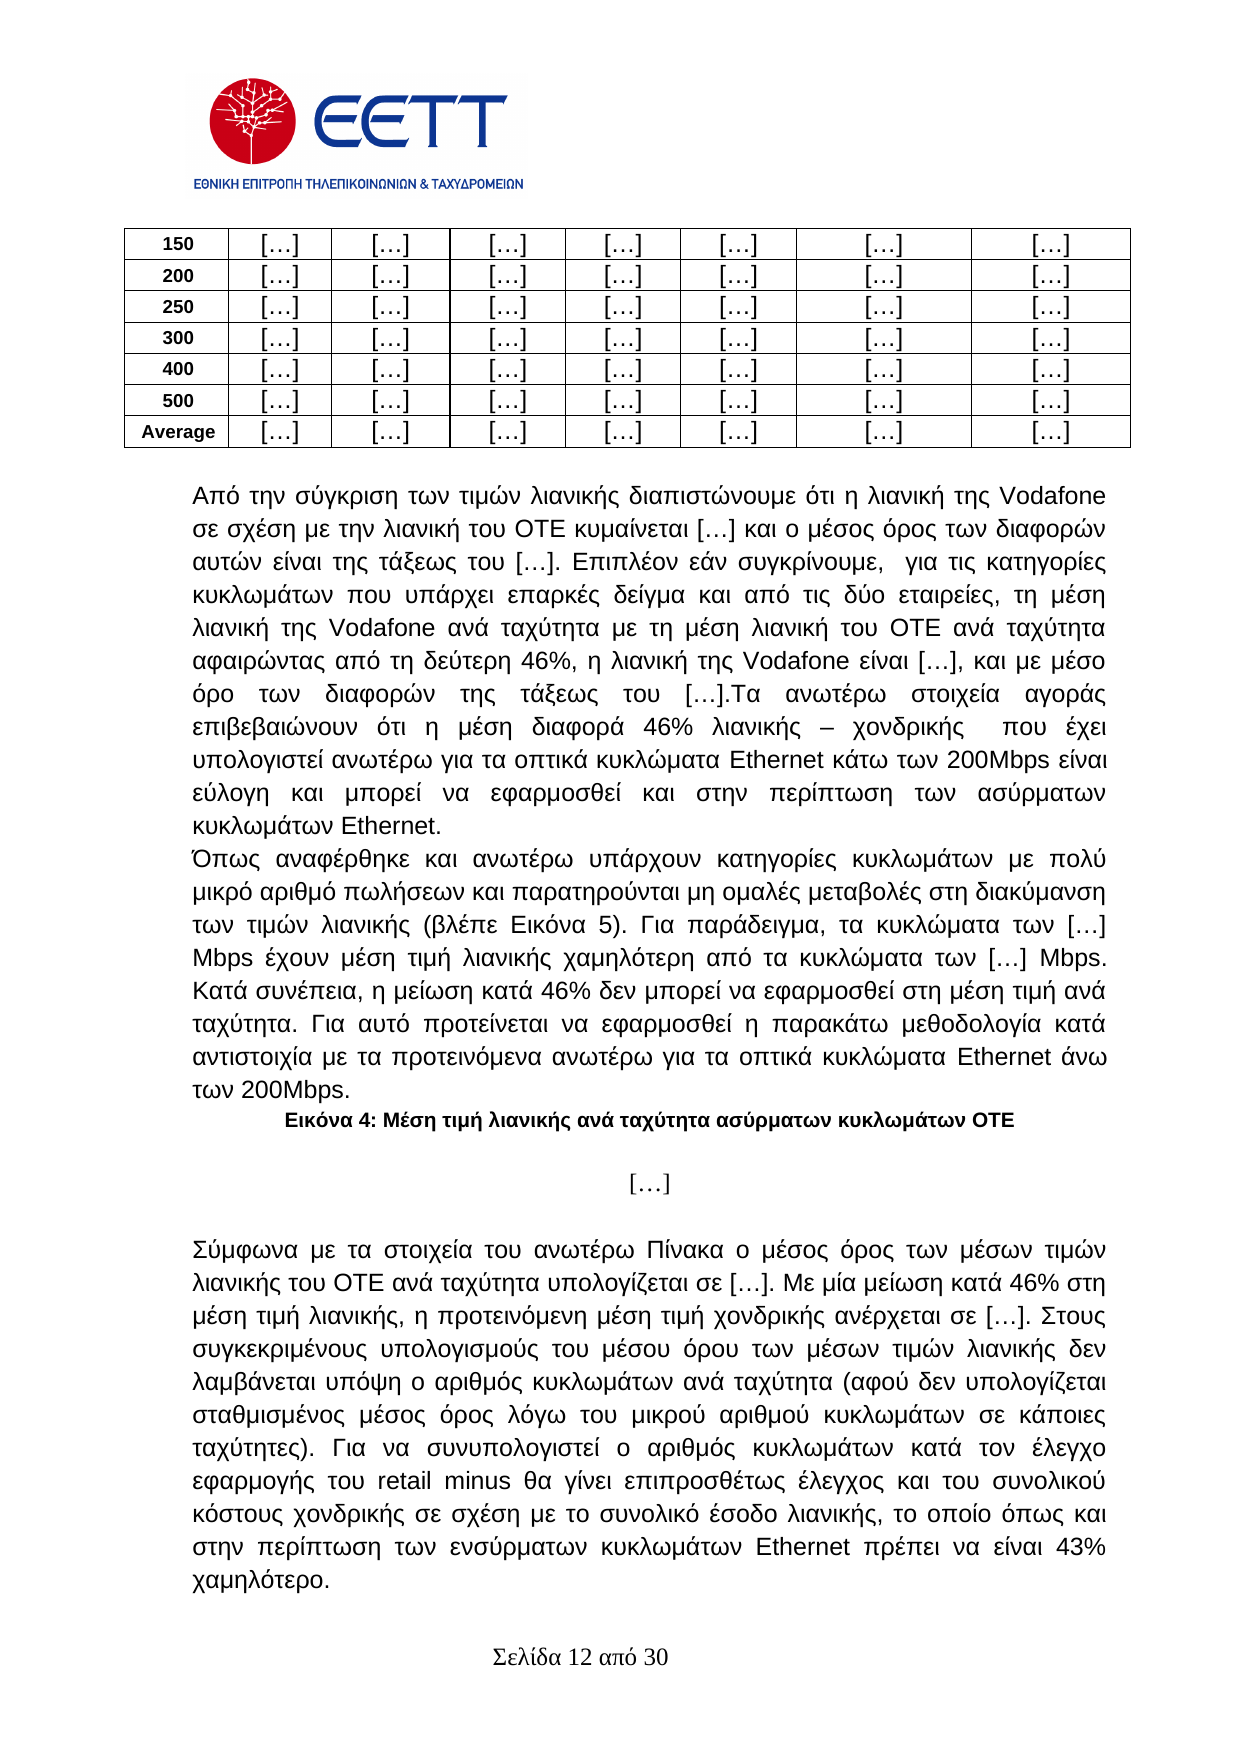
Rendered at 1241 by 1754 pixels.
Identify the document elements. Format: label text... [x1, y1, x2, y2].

text Όπως αναφέρθηκε και ανωτέρω υπάρχουν κατηγορίες κυκλωμάτων με πολύ μικρό αριθμό πωλήσεων και παρατηρούνται μη ομαλές μεταβολές στη διακύμανση των τιμών λιανικής (βλέπε Εικόνα 5). Για παράδειγμα, τα κυκλώματα των […] Mbps έχουν μέση τιμή λιανικής χαμηλότερη από τα κυκλώματα των […] Mbps. Κατά συνέπεια, η μείωση κατά 46% δεν μπορεί να εφαρμοσθεί στη μέση τιμή ανά ταχύτητα. Για αυτό προτείνεται να εφαρμοσθεί η παρακάτω μεθοδολογία κατά αντιστοιχία με τα προτεινόμενα ανωτέρω για τα οπτικά κυκλώματα Ethernet άνω των 200Mbps. [192, 844, 1107, 1104]
text Από την σύγκριση των τιμών λιανικής διαπιστώνουμε ότι η λιανική της Vodafone σε σχέση με την λιανική του ΟΤΕ κυμαίνεται […] και ο μέσος όρος των διαφορών αυτών είναι της τάξεως του […]. Επιπλέον εάν συγκρίνουμε, για τις κατηγορίες κυκλωμάτων που υπάρχει επαρκές δείγμα και από τις δύο εταιρείες, τη μέση λιανική της Vodafone ανά ταχύτητα με τη μέση λιανική του ΟΤΕ ανά ταχύτητα αφαιρώντας από τη δεύτερη 46%, η λιανική της Vodafone είναι […], και με μέσο όρο των διαφορών της τάξεως του […].Τα ανωτέρω στοιχεία αγοράς επιβεβαιώνουν ότι η μέση διαφορά 46% λιανικής – χονδρικής που έχει υπολογιστεί ανωτέρω για τα οπτικά κυκλώματα Ethernet κάτω των 200Mbps είναι εύλογη και μπορεί να εφαρμοσθεί και στην περίπτωση των ασύρματων κυκλωμάτων Ethernet. [192, 481, 1107, 839]
table_cell […] [229, 260, 331, 290]
table_cell […] [229, 323, 331, 353]
table_cell […] [566, 260, 680, 290]
table_cell 500 [125, 385, 228, 415]
picture [185, 73, 529, 199]
table_cell […] [229, 385, 331, 415]
table_cell 250 [125, 291, 228, 322]
table_cell […] [972, 291, 1130, 322]
table_cell […] [681, 354, 796, 384]
table_cell […] [566, 291, 680, 322]
table_cell […] [566, 229, 680, 259]
table_cell […] [972, 416, 1130, 447]
text […] [192, 1168, 1107, 1197]
table_cell […] [451, 416, 565, 447]
table_cell […] [566, 416, 680, 447]
table_cell […] [797, 229, 971, 259]
table_cell […] [229, 291, 331, 322]
table_cell […] [451, 385, 565, 415]
table_cell […] [797, 260, 971, 290]
table_cell […] [332, 260, 449, 290]
table_cell […] [972, 323, 1130, 353]
table_cell […] [332, 229, 449, 259]
table_cell […] [566, 354, 680, 384]
table_cell […] [451, 260, 565, 290]
table_cell Average [125, 416, 228, 447]
table_cell […] [229, 416, 331, 447]
table_cell […] [229, 354, 331, 384]
table_cell […] [332, 323, 449, 353]
table_cell […] [797, 291, 971, 322]
table_cell 150 [125, 229, 228, 259]
table_cell 400 [125, 354, 228, 384]
table_cell […] [797, 323, 971, 353]
table_cell […] [451, 323, 565, 353]
text Σύμφωνα με τα στοιχεία του ανωτέρω Πίνακα ο μέσος όρος των μέσων τιμών λιανικής του ΟΤΕ ανά ταχύτητα υπολογίζεται σε […]. Με μία μείωση κατά 46% στη μέση τιμή λιανικής, η προτεινόμενη μέση τιμή χονδρικής ανέρχεται σε […]. Στους συγκεκριμένους υπολογισμούς του μέσου όρου των μέσων τιμών λιανικής δεν λαμβάνεται υπόψη ο αριθμός κυκλωμάτων ανά ταχύτητα (αφού δεν υπολογίζεται σταθμισμένος μέσος όρος λόγω του μικρού αριθμού κυκλωμάτων σε κάποιες ταχύτητες). Για να συνυπολογιστεί ο αριθμός κυκλωμάτων κατά τον έλεγχο εφαρμογής του retail minus θα γίνει επιπροσθέτως έλεγχος και του συνολικού κόστους χονδρικής σε σχέση με το συνολικό έσοδο λιανικής, το οποίο όπως και στην περίπτωση των ενσύρματων κυκλωμάτων Ethernet πρέπει να είναι 43% χαμηλότερο. [192, 1234, 1107, 1593]
table_cell […] [797, 385, 971, 415]
table_cell […] [451, 229, 565, 259]
table_cell […] [451, 291, 565, 322]
table_cell […] [972, 354, 1130, 384]
table_cell 300 [125, 323, 228, 353]
table_cell […] [451, 354, 565, 384]
table_cell […] [681, 385, 796, 415]
table_cell […] [566, 323, 680, 353]
table_cell […] [797, 354, 971, 384]
table_cell […] [681, 229, 796, 259]
table_cell […] [972, 260, 1130, 290]
table_cell […] [566, 385, 680, 415]
table_cell […] [972, 229, 1130, 259]
table_cell […] [229, 229, 331, 259]
table_cell […] [332, 385, 449, 415]
table_cell […] [332, 416, 449, 447]
table_cell […] [681, 323, 796, 353]
table_cell […] [681, 291, 796, 322]
text Εικόνα 4: Μέση τιμή λιανικής ανά ταχύτητα ασύρματων κυκλωμάτων OTE [192, 1108, 1107, 1132]
table_cell […] [332, 291, 449, 322]
table_cell […] [332, 354, 449, 384]
table_cell […] [972, 385, 1130, 415]
table_cell 200 [125, 260, 228, 290]
table_cell […] [681, 260, 796, 290]
table_cell […] [681, 416, 796, 447]
table_cell […] [797, 416, 971, 447]
